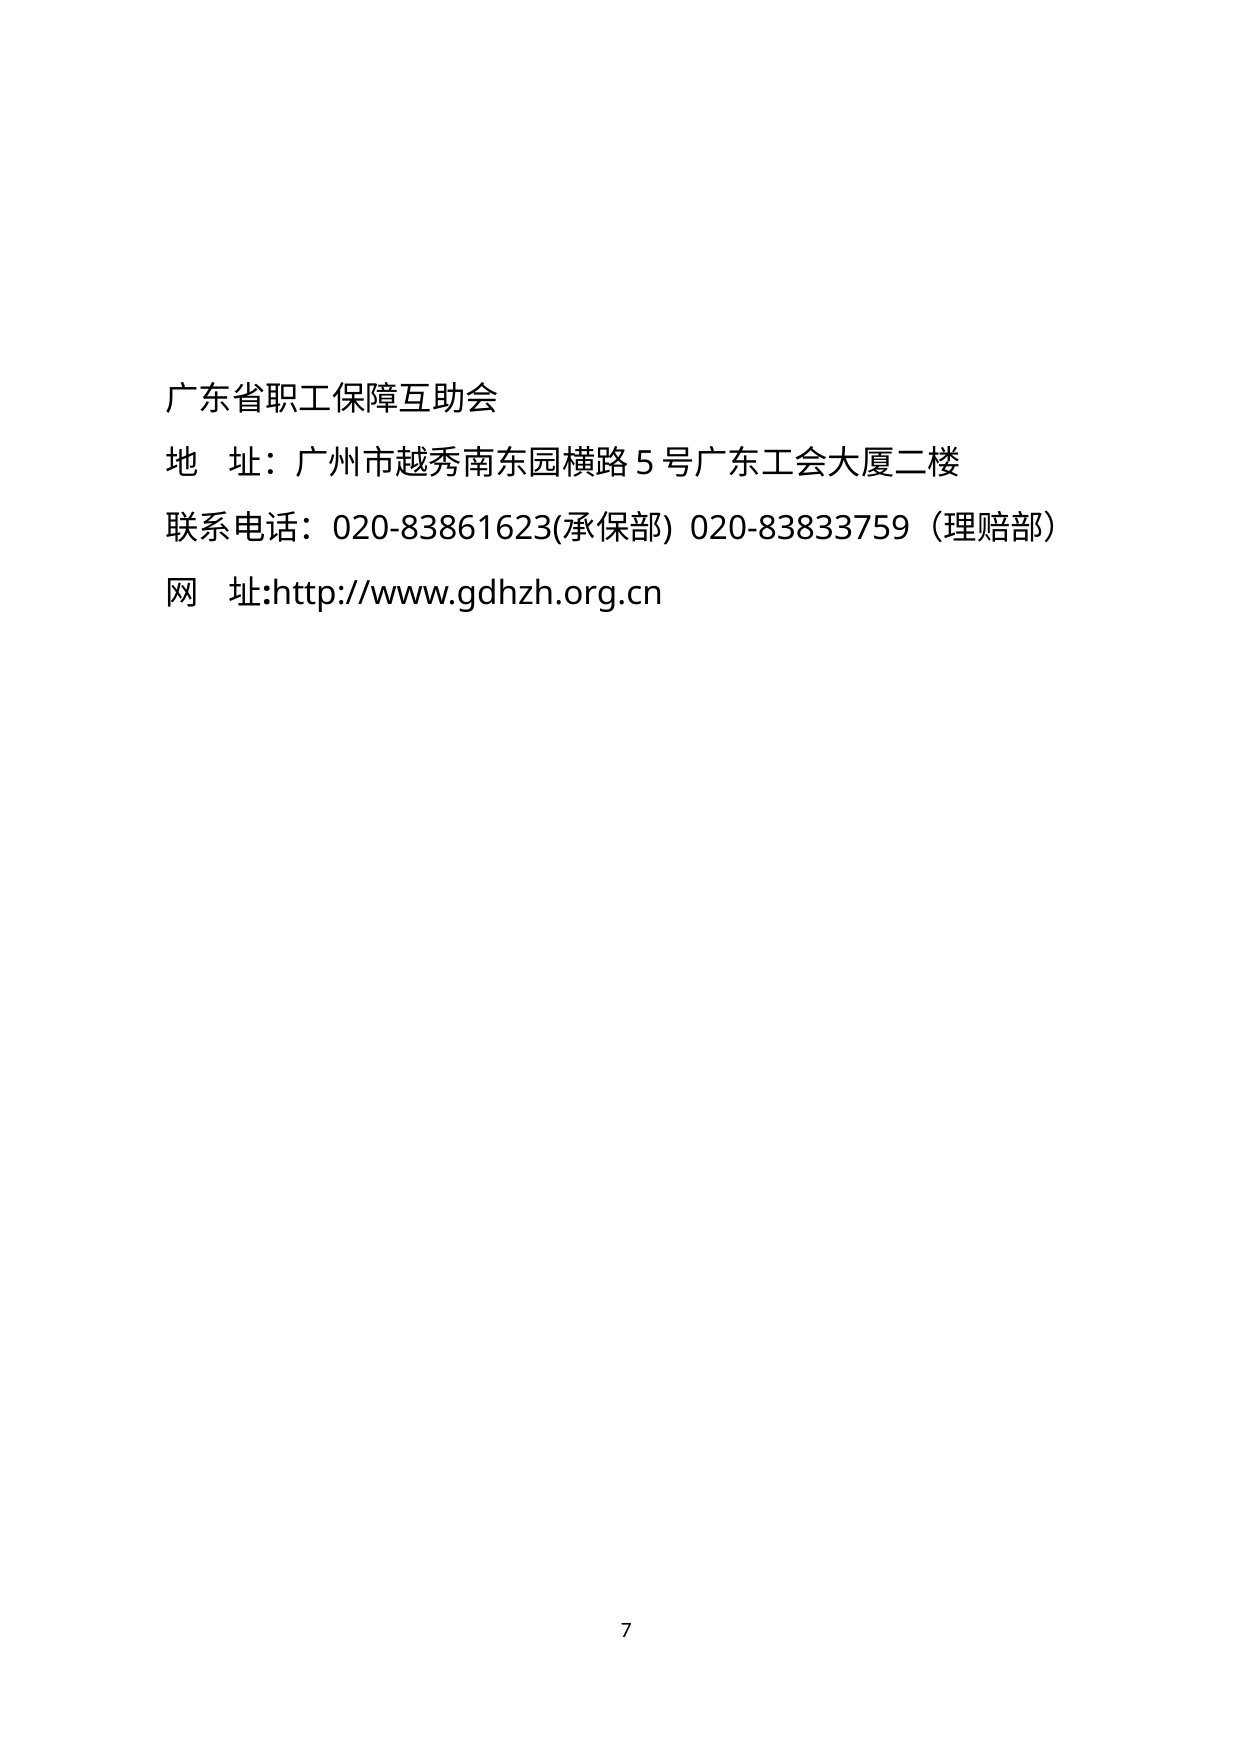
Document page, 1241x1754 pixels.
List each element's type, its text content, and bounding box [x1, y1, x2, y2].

text 网 址:http://www.gdhzh.org.cn [165, 558, 1087, 623]
text 联系电话：020-83861623(承保部) 020-83833759（理赔部） [165, 493, 1087, 558]
text 广东省职工保障互助会 [165, 363, 1087, 428]
text 地 址：广州市越秀南东园横路5号广东工会大厦二楼 [165, 428, 1087, 493]
